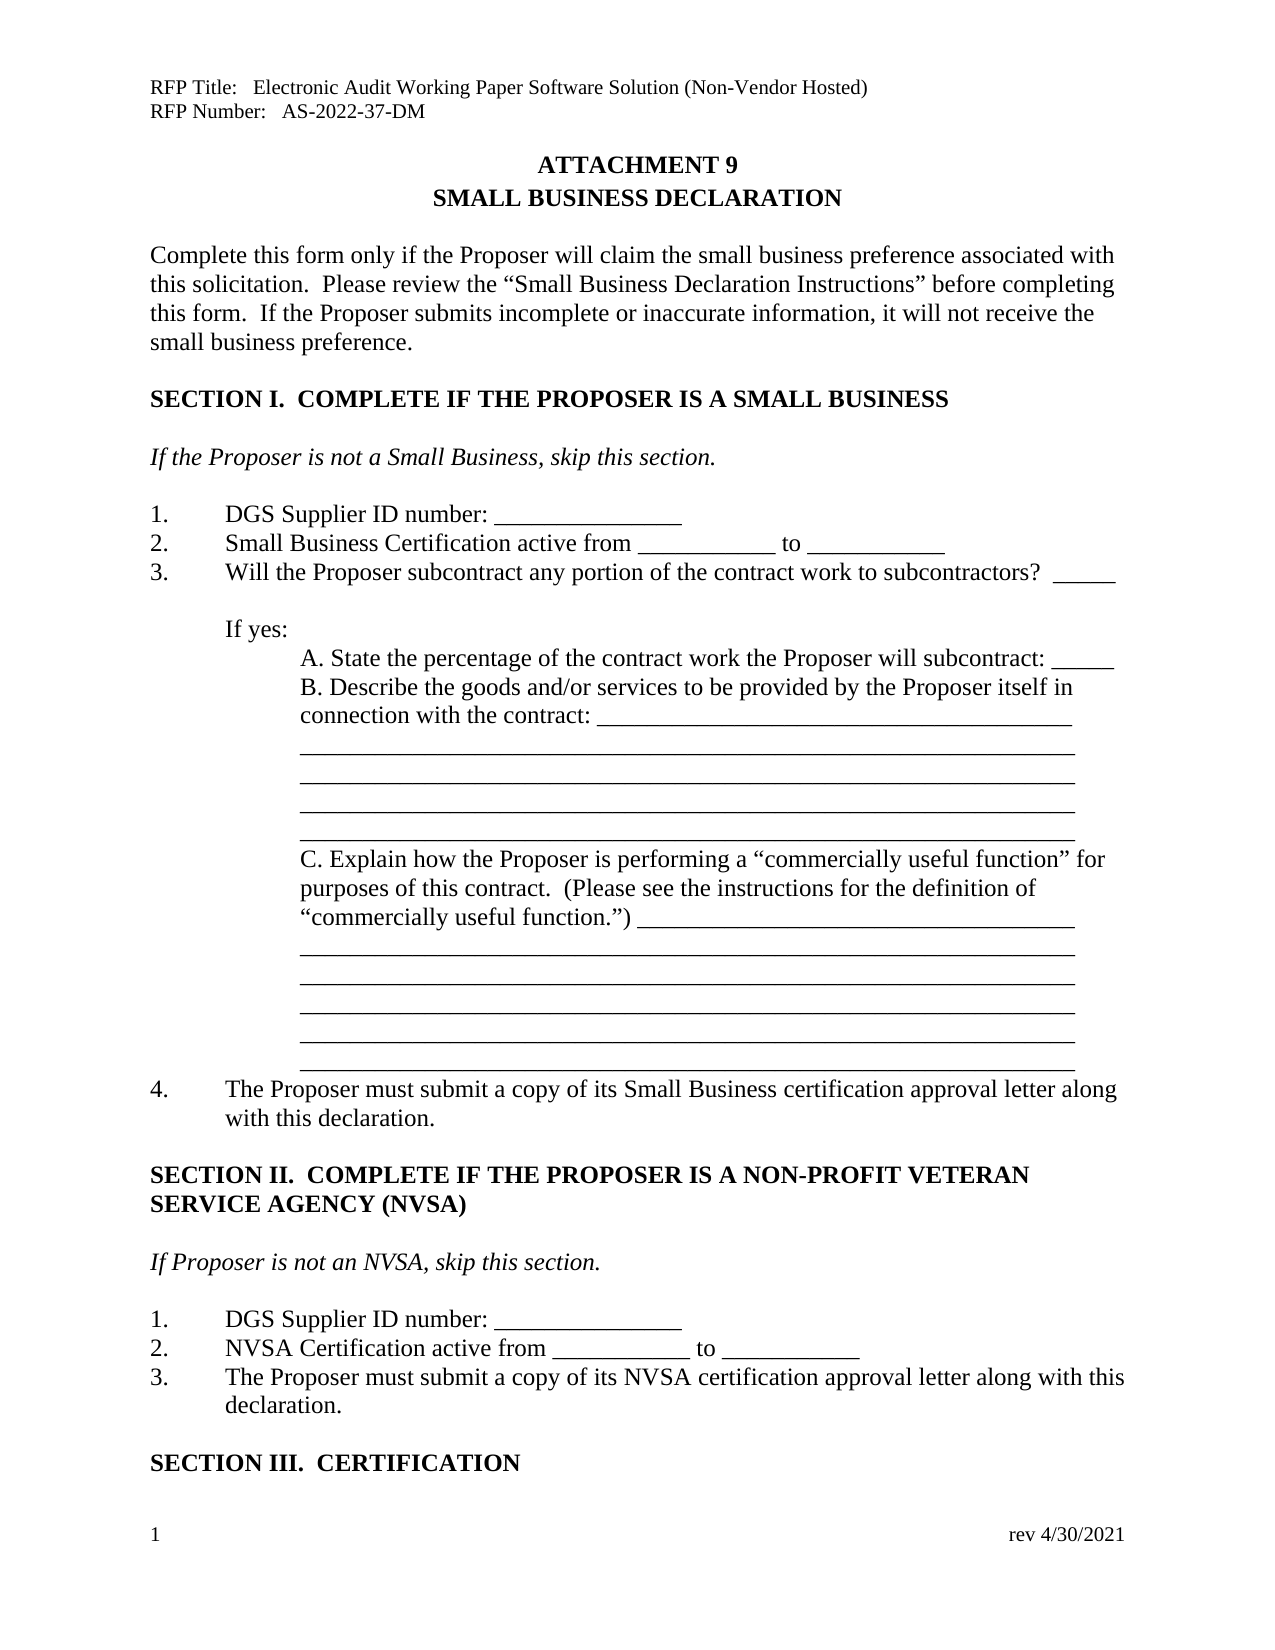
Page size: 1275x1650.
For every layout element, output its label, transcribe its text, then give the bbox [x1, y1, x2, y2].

text ______________________________________________________________ [225, 816, 1125, 844]
text 3. The Proposer must submit a copy of its NVSA certification approval letter along with this declaration. [150, 1362, 1125, 1419]
text ______________________________________________________________ [225, 1046, 1125, 1074]
text ______________________________________________________________ [225, 787, 1125, 816]
text SECTION III. CERTIFICATION [150, 1448, 1125, 1477]
text If the Proposer is not a Small Business, skip this section. [150, 442, 1125, 471]
text Complete this form only if the Proposer will claim the small business preference associated with this solicitation. Please review the “Small Business Declaration Instructions” before completing this form. If the Proposer submits incomplete or inaccurate information, it will not receive the small business preference. [150, 241, 1125, 356]
text If Proposer is not an NVSA, skip this section. [150, 1247, 1125, 1276]
text 2. Small Business Certification active from ___________ to ___________ [150, 528, 1125, 557]
text 1. DGS Supplier ID number: _______________ [150, 499, 1125, 528]
text 2. NVSA Certification active from ___________ to ___________ [150, 1333, 1125, 1362]
text 4. The Proposer must submit a copy of its Small Business certification approval letter along with this declaration. [150, 1074, 1125, 1132]
text C. Explain how the Proposer is performing a “commercially useful function” for purposes of this contract. (Please see the instructions for the definition of “commercially useful function.”) ___________________________________ [225, 844, 1125, 931]
text ______________________________________________________________ [225, 758, 1125, 787]
text ______________________________________________________________ [225, 988, 1125, 1017]
text ______________________________________________________________ [225, 959, 1125, 988]
text SMALL BUSINESS DECLARATION [150, 183, 1125, 212]
text SECTION II. COMPLETE IF THE PROPOSER IS A Non-Profit Veteran Service Agency (NVSA) [150, 1161, 1125, 1218]
text ______________________________________________________________ [225, 729, 1125, 758]
text B. Describe the goods and/or services to be provided by the Proposer itself in connection with the contract: ______________________________________ [225, 672, 1125, 729]
text SECTION I. COMPLETE IF THE PROPOSER IS A SMALL BUSINESS [150, 384, 1125, 413]
text ______________________________________________________________ [225, 931, 1125, 959]
text A. State the percentage of the contract work the Proposer will subcontract: _____ [225, 643, 1125, 672]
text 1. DGS Supplier ID number: _______________ [150, 1304, 1125, 1333]
text 3. Will the Proposer subcontract any portion of the contract work to subcontractors? _____ [150, 557, 1125, 586]
text ______________________________________________________________ [225, 1017, 1125, 1046]
text ATTACHMENT 9 [150, 150, 1125, 179]
text If yes: [150, 614, 1125, 643]
